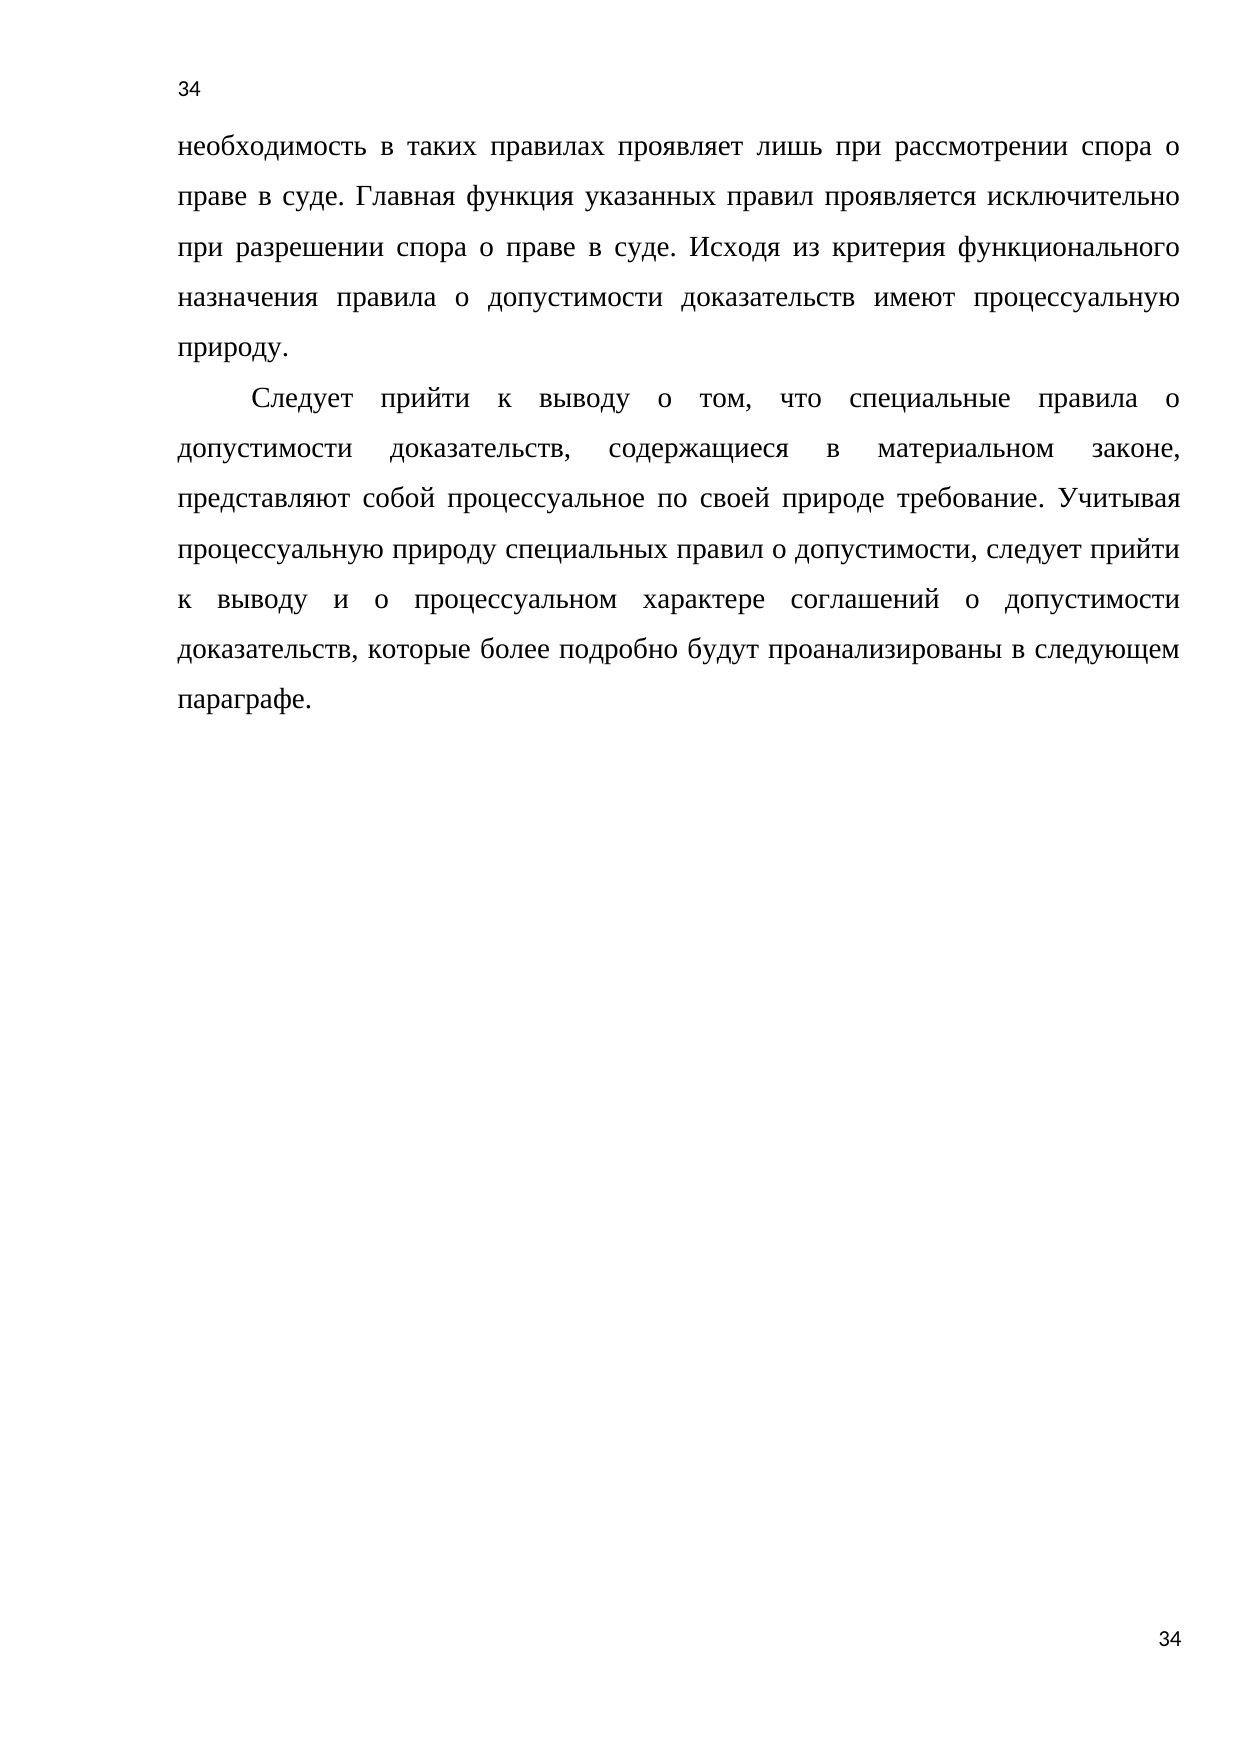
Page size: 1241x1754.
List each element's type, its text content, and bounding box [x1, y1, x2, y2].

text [177, 128, 1181, 363]
text Следует прийти к выводу о том, что специальные правила о допустимости доказательств, содержащиеся в материальном законе, представляют собой процессуальное по своей природе требование. Учитывая процессуальную природу специальных правил о допустимости, следует прийти к выводу и о процессуальном характере соглашений о допустимости доказательств, которые более подробно будут проанализированы в следующем параграфе. [177, 380, 1181, 715]
